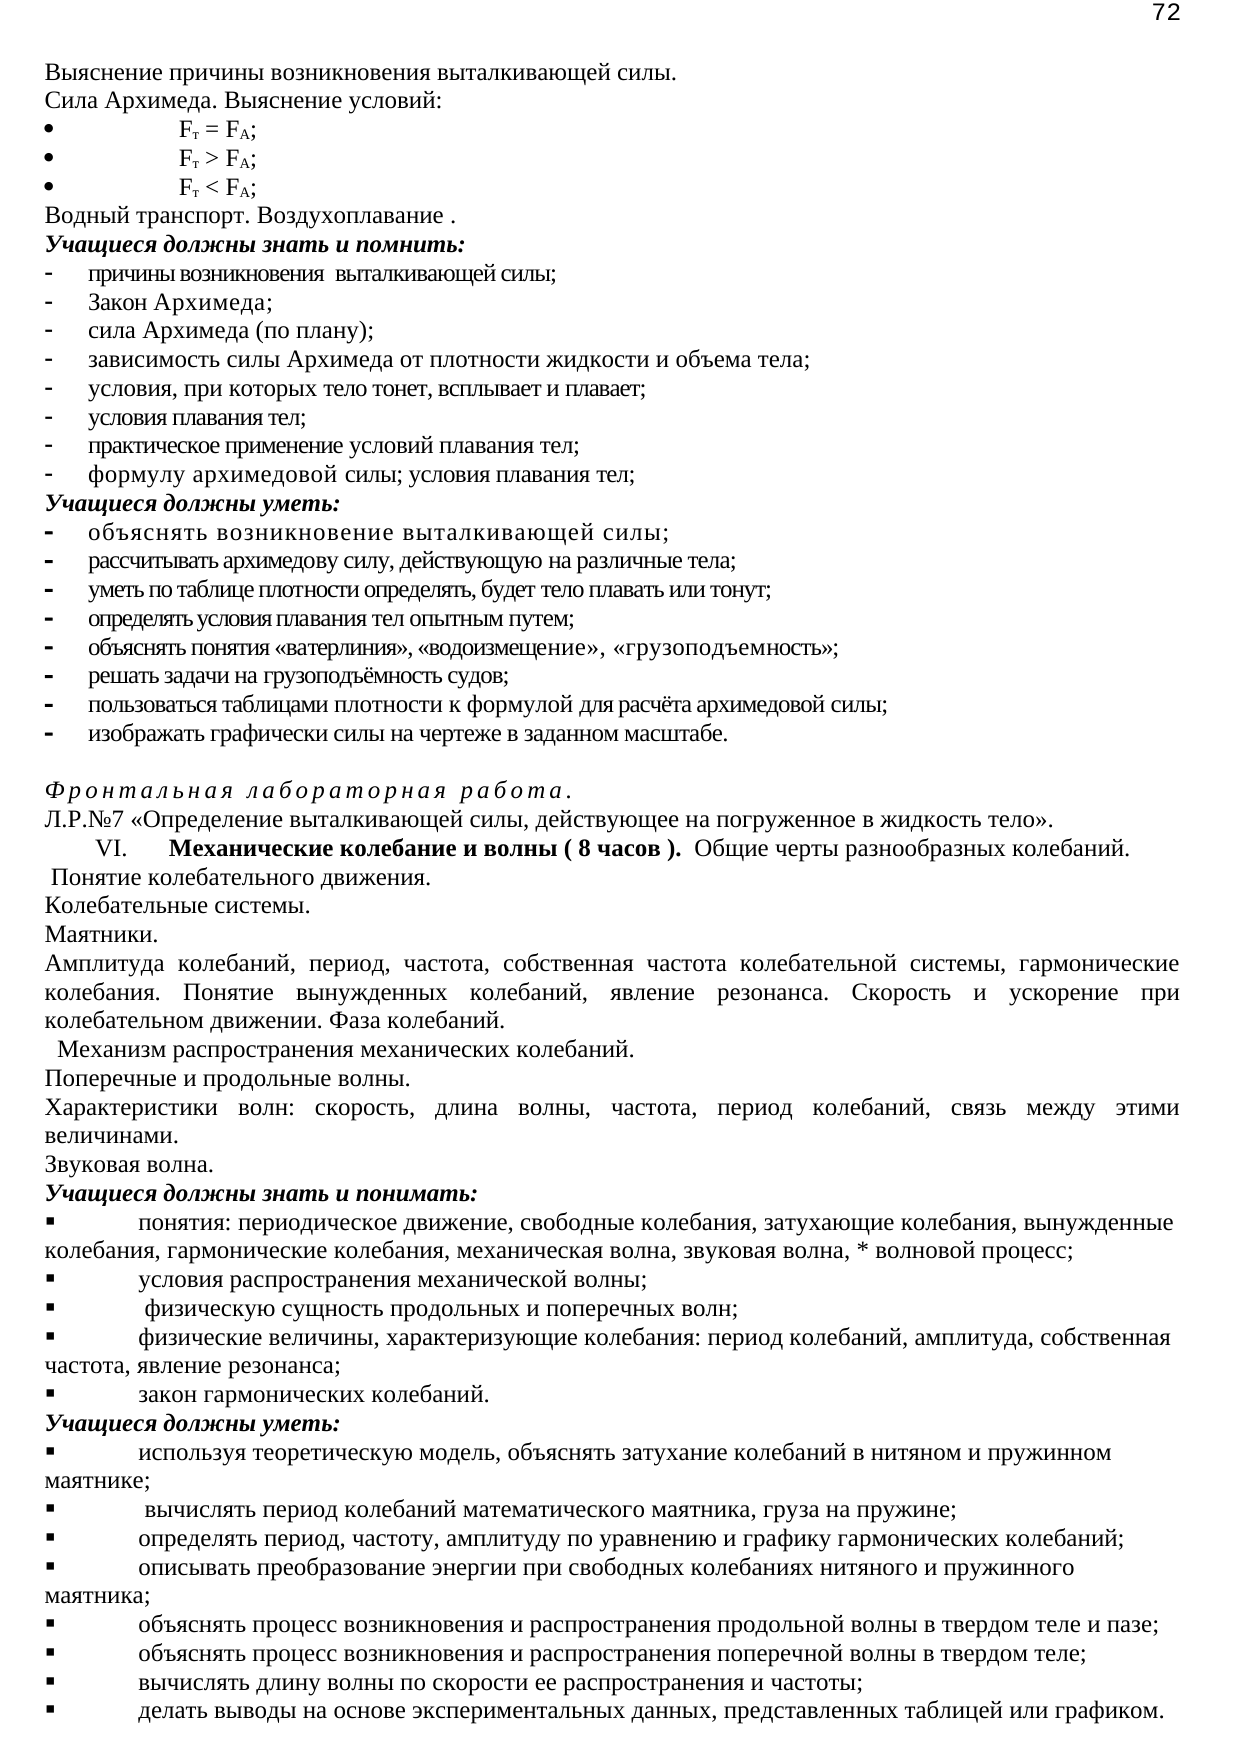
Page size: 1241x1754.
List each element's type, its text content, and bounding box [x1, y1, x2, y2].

text Сила Архимеда. Выяснение условий: [44, 85, 1181, 114]
list физические величины, характеризующие колебания: период колебаний, амплитуда, собственная частота, явление резонанса; [44, 1322, 1181, 1379]
list рассчитывать архимедову силу, действующую на различные тела; [44, 545, 1181, 574]
list сила Архимеда (по плану); [44, 315, 1181, 344]
list формулу архимедовой силы; условия плавания тел; [44, 459, 1181, 488]
text Водный транспорт. Воздухоплавание . [44, 200, 1181, 229]
list определять период, частоту, амплитуду по уравнению и графику гармонических колебаний; [44, 1523, 1181, 1552]
list условия плавания тел; [44, 402, 1181, 430]
text Маятники. [44, 919, 1181, 948]
text Понятие колебательного движения. [44, 862, 1181, 890]
list используя теоретическую модель, объяснять затухание колебаний в нитяном и пружинном маятнике; [44, 1437, 1181, 1494]
text Учащиеся должны знать и понимать: [44, 1178, 1181, 1207]
list Fт < FА; [44, 172, 1181, 200]
list вычислять длину волны по скорости ее распространения и частоты; [44, 1667, 1181, 1695]
text Л.Р.№7 «Определение выталкивающей силы, действующее на погруженное в жидкость тело». [44, 804, 1181, 833]
list описывать преобразование энергии при свободных колебаниях нитяного и пружинного маятника; [44, 1552, 1181, 1609]
list Fт > FА; [44, 143, 1181, 172]
text Учащиеся должны уметь: [44, 488, 1181, 517]
text Колебательные системы. [44, 890, 1181, 919]
list понятия: периодическое движение, свободные колебания, затухающие колебания, вынужденные колебания, гармонические колебания, механическая волна, звуковая волна, * волновой процесс; [44, 1207, 1181, 1264]
list вычислять период колебаний математического маятника, груза на пружине; [44, 1494, 1181, 1523]
list практическое применение условий плавания тел; [44, 430, 1181, 459]
text Характеристики волн: скорость, длина волны, частота, период колебаний, связь между этими величинами. [44, 1092, 1181, 1149]
text Поперечные и продольные волны. [44, 1063, 1181, 1092]
list условия распространения механической волны; [44, 1264, 1181, 1293]
list объяснять процесс возникновения и распространения продольной волны в твердом теле и пазе; [44, 1609, 1181, 1638]
list объяснять процесс возникновения и распространения поперечной волны в твердом теле; [44, 1638, 1181, 1667]
list объяснять понятия «ватерлиния», «водоизмещение», «грузоподъемность»; [44, 632, 1181, 660]
list решать задачи на грузоподъёмность судов; [44, 660, 1181, 689]
list пользоваться таблицами плотности к формулой для расчёта архимедовой силы; [44, 689, 1181, 718]
list зависимость силы Архимеда от плотности жидкости и объема тела; [44, 344, 1181, 373]
list Механические колебание и волны ( 8 часов ). Общие черты разнообразных колебаний. [44, 833, 1181, 862]
text Учащиеся должны уметь: [44, 1408, 1181, 1437]
list закон гармонических колебаний. [44, 1379, 1181, 1408]
list причины возникновения выталкивающей силы; [44, 258, 1181, 287]
list объяснять возникновение выталкивающей силы; [44, 517, 1181, 545]
text Амплитуда колебаний, период, частота, собственная частота колебательной системы, гармонические колебания. Понятие вынужденных колебаний, явление резонанса. Скорость и ускорение при колебательном движении. Фаза колебаний. [44, 948, 1181, 1034]
text Выяснение причины возникновения выталкивающей силы. [44, 57, 1181, 85]
list определять условия плавания тел опытным путем; [44, 603, 1181, 632]
text Фронтальная лабораторная работа. [44, 775, 1181, 804]
text Механизм распространения механических колебаний. [44, 1034, 1181, 1063]
list делать выводы на основе экспериментальных данных, представленных таблицей или графиком. [44, 1695, 1181, 1724]
text Учащиеся должны знать и помнить: [44, 229, 1181, 258]
list уметь по таблице плотности определять, будет тело плавать или тонут; [44, 574, 1181, 603]
list Закон Архимеда; [44, 287, 1181, 315]
list изображать графически силы на чертеже в заданном масштабе. [44, 718, 1181, 747]
list Fт = FА; [44, 114, 1181, 143]
text Звуковая волна. [44, 1149, 1181, 1178]
list физическую сущность продольных и поперечных волн; [44, 1293, 1181, 1322]
list условия, при которых тело тонет, всплывает и плавает; [44, 373, 1181, 402]
